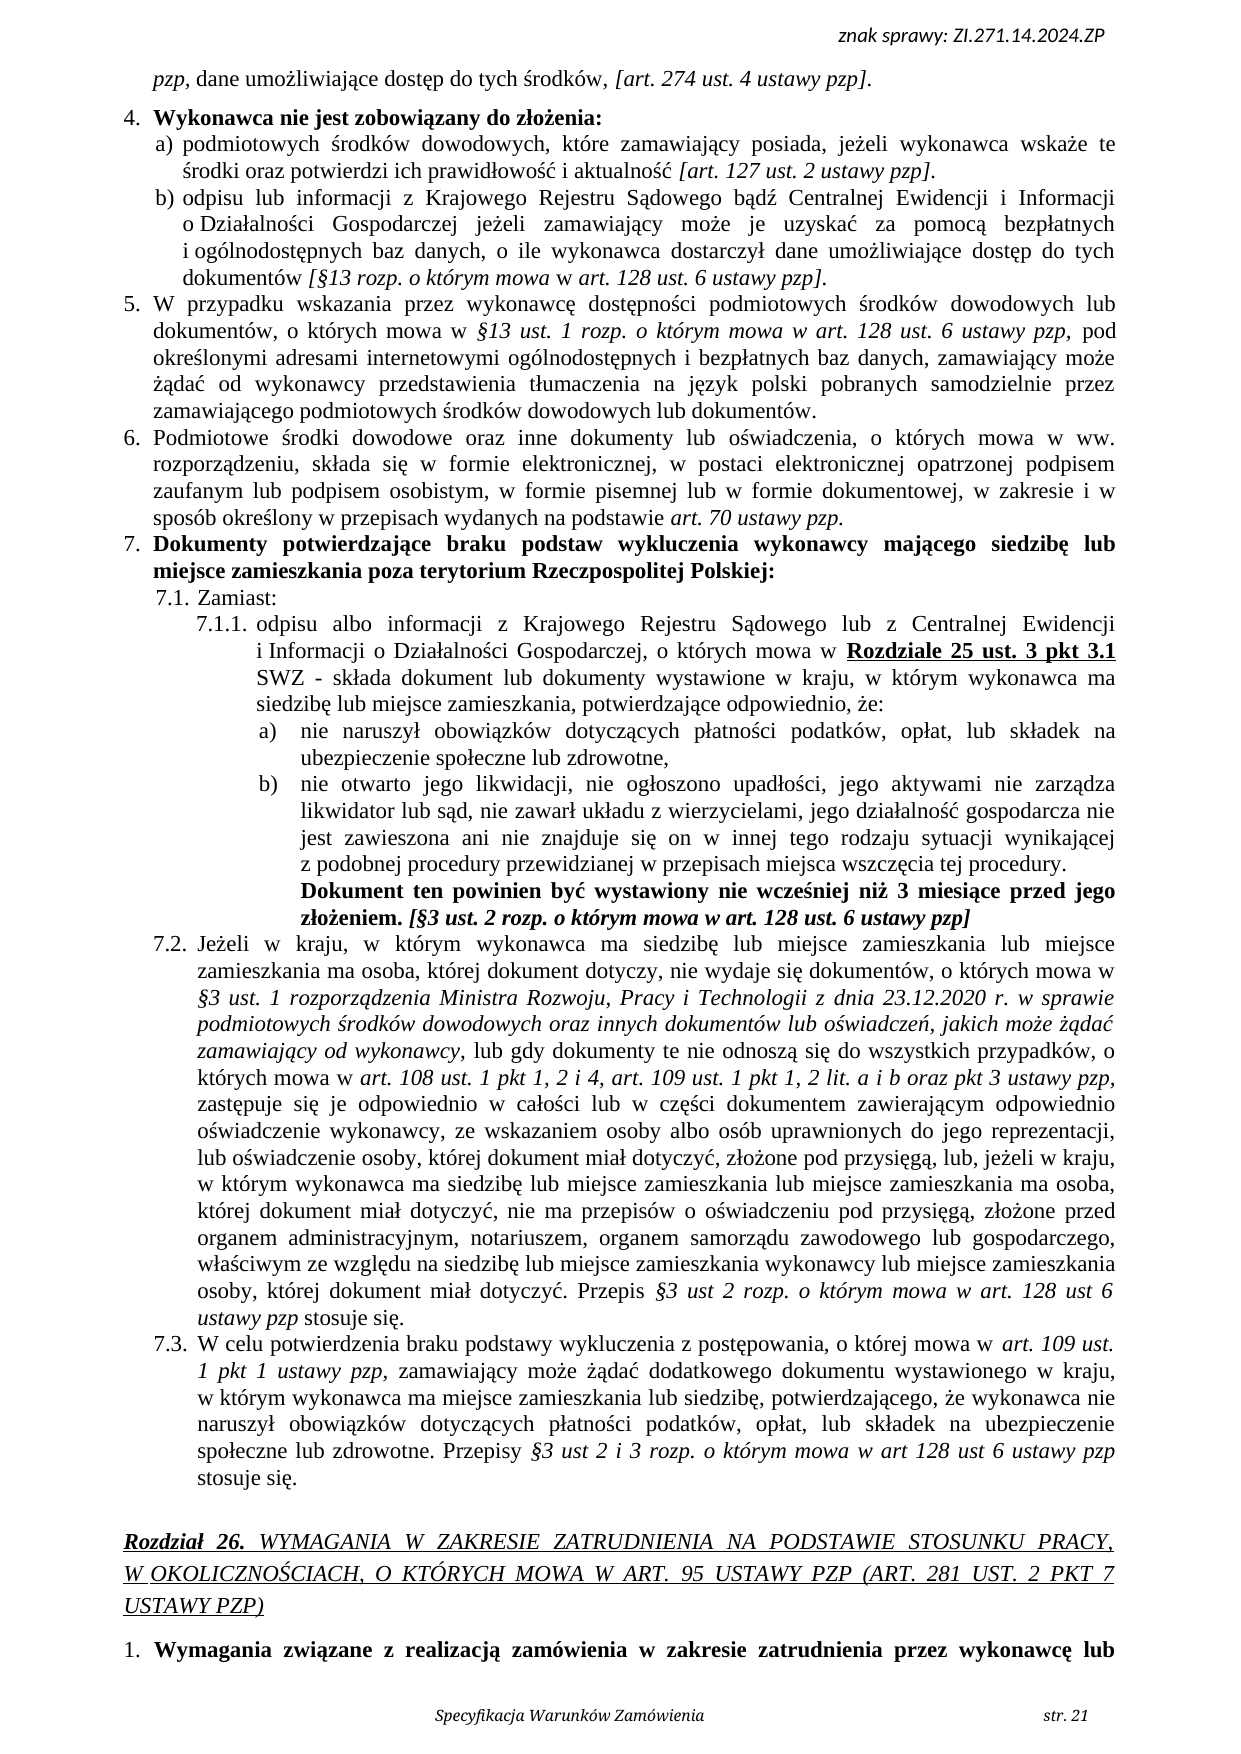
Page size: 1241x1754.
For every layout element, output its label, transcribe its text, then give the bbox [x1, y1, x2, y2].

list W celu potwierdzenia braku podstawy wykluczenia z postępowania, o której mowa w art. 109 ust. 1 pkt 1 ustawy pzp, zamawiający może żądać dodatkowego dokumentu wystawionego w kraju, w którym wykonawca ma miejsce zamieszkania lub siedzibę, potwierdzającego, że wykonawca nie naruszył obowiązków dotyczących płatności podatków, opłat, lub składek na ubezpieczenie społeczne lub zdrowotne. Przepisy §3 ust 2 i 3 rozp. o którym mowa w art 128 ust 6 ustawy pzp stosuje się. [153, 1331, 1117, 1491]
list odpisu albo informacji z Krajowego Rejestru Sądowego lub z Centralnej Ewidencji i Informacji o Działalności Gospodarczej, o których mowa w Rozdziale 25 ust. 3 pkt 3.1 SWZ - składa dokument lub dokumenty wystawione w kraju, w którym wykonawca ma siedzibę lub miejsce zamieszkania, potwierdzające odpowiednio, że: [196, 611, 1117, 717]
list Dokumenty potwierdzające braku podstaw wykluczenia wykonawcy mającego siedzibę lub miejsce zamieszkania poza terytorium Rzeczpospolitej Polskiej: [123, 531, 1117, 584]
list nie otwarto jego likwidacji, nie ogłoszono upadłości, jego aktywami nie zarządza likwidator lub sąd, nie zawarł układu z wierzycielami, jego działalność gospodarcza nie jest zawieszona ani nie znajduje się on w innej tego rodzaju sytuacji wynikającej z podobnej procedury przewidzianej w przepisach miejsca wszczęcia tej procedury. [259, 771, 1117, 877]
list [126, 65, 1117, 91]
text Rozdział 26. WYMAGANIA W ZAKRESIE ZATRUDNIENIA NA PODSTAWIE STOSUNKU PRACY, W OKOLICZNOŚCIACH, O KTÓRYCH MOWA W ART. 95 USTAWY PZP (ART. 281 UST. 2 PKT 7 USTAWY PZP) [123, 1524, 1117, 1619]
list odpisu lub informacji z Krajowego Rejestru Sądowego bądź Centralnej Ewidencji i Informacji o Działalności Gospodarczej jeżeli zamawiający może je uzyskać za pomocą bezpłatnych i ogólnodostępnych baz danych, o ile wykonawca dostarczył dane umożliwiające dostęp do tych dokumentów [§13 rozp. o którym mowa w art. 128 ust. 6 ustawy pzp]. [155, 184, 1117, 291]
list W przypadku wskazania przez wykonawcę dostępności podmiotowych środków dowodowych lub dokumentów, o których mowa w §13 ust. 1 rozp. o którym mowa w art. 128 ust. 6 ustawy pzp, pod określonymi adresami internetowymi ogólnodostępnych i bezpłatnych baz danych, zamawiający może żądać od wykonawcy przedstawienia tłumaczenia na język polski pobranych samodzielnie przez zamawiającego podmiotowych środków dowodowych lub dokumentów. [123, 291, 1117, 424]
list Zamiast: [155, 584, 1117, 611]
list Podmiotowe środki dowodowe oraz inne dokumenty lub oświadczenia, o których mowa w ww. rozporządzeniu, składa się w formie elektronicznej, w postaci elektronicznej opatrzonej podpisem zaufanym lub podpisem osobistym, w formie pisemnej lub w formie dokumentowej, w zakresie i w sposób określony w przepisach wydanych na podstawie art. 70 ustawy pzp. [123, 424, 1117, 531]
list Jeżeli w kraju, w którym wykonawca ma siedzibę lub miejsce zamieszkania lub miejsce zamieszkania ma osoba, której dokument dotyczy, nie wydaje się dokumentów, o których mowa w §3 ust. 1 rozporządzenia Ministra Rozwoju, Pracy i Technologii z dnia 23.12.2020 r. w sprawie podmiotowych środków dowodowych oraz innych dokumentów lub oświadczeń, jakich może żądać zamawiający od wykonawcy, lub gdy dokumenty te nie odnoszą się do wszystkich przypadków, o których mowa w art. 108 ust. 1 pkt 1, 2 i 4, art. 109 ust. 1 pkt 1, 2 lit. a i b oraz pkt 3 ustawy pzp, zastępuje się je odpowiednio w całości lub w części dokumentem zawierającym odpowiednio oświadczenie wykonawcy, ze wskazaniem osoby albo osób uprawnionych do jego reprezentacji, lub oświadczenie osoby, której dokument miał dotyczyć, złożone pod przysięgą, lub, jeżeli w kraju, w którym wykonawca ma siedzibę lub miejsce zamieszkania lub miejsce zamieszkania ma osoba, której dokument miał dotyczyć, nie ma przepisów o oświadczeniu pod przysięgą, złożone przed organem administracyjnym, notariuszem, organem samorządu zawodowego lub gospodarczego, właściwym ze względu na siedzibę lub miejsce zamieszkania wykonawcy lub miejsce zamieszkania osoby, której dokument miał dotyczyć. Przepis §3 ust 2 rozp. o którym mowa w art. 128 ust 6 ustawy pzp stosuje się. [153, 931, 1117, 1331]
list Wykonawca nie jest zobowiązany do złożenia: [123, 104, 1117, 131]
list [123, 1636, 1117, 1663]
list nie naruszył obowiązków dotyczących płatności podatków, opłat, lub składek na ubezpieczenie społeczne lub zdrowotne, [259, 717, 1117, 771]
list podmiotowych środków dowodowych, które zamawiający posiada, jeżeli wykonawca wskaże te środki oraz potwierdzi ich prawidłowość i aktualność [art. 127 ust. 2 ustawy pzp]. [155, 131, 1117, 184]
text Dokument ten powinien być wystawiony nie wcześniej niż 3 miesiące przed jego złożeniem. [§3 ust. 2 rozp. o którym mowa w art. 128 ust. 6 ustawy pzp] [300, 877, 1117, 931]
